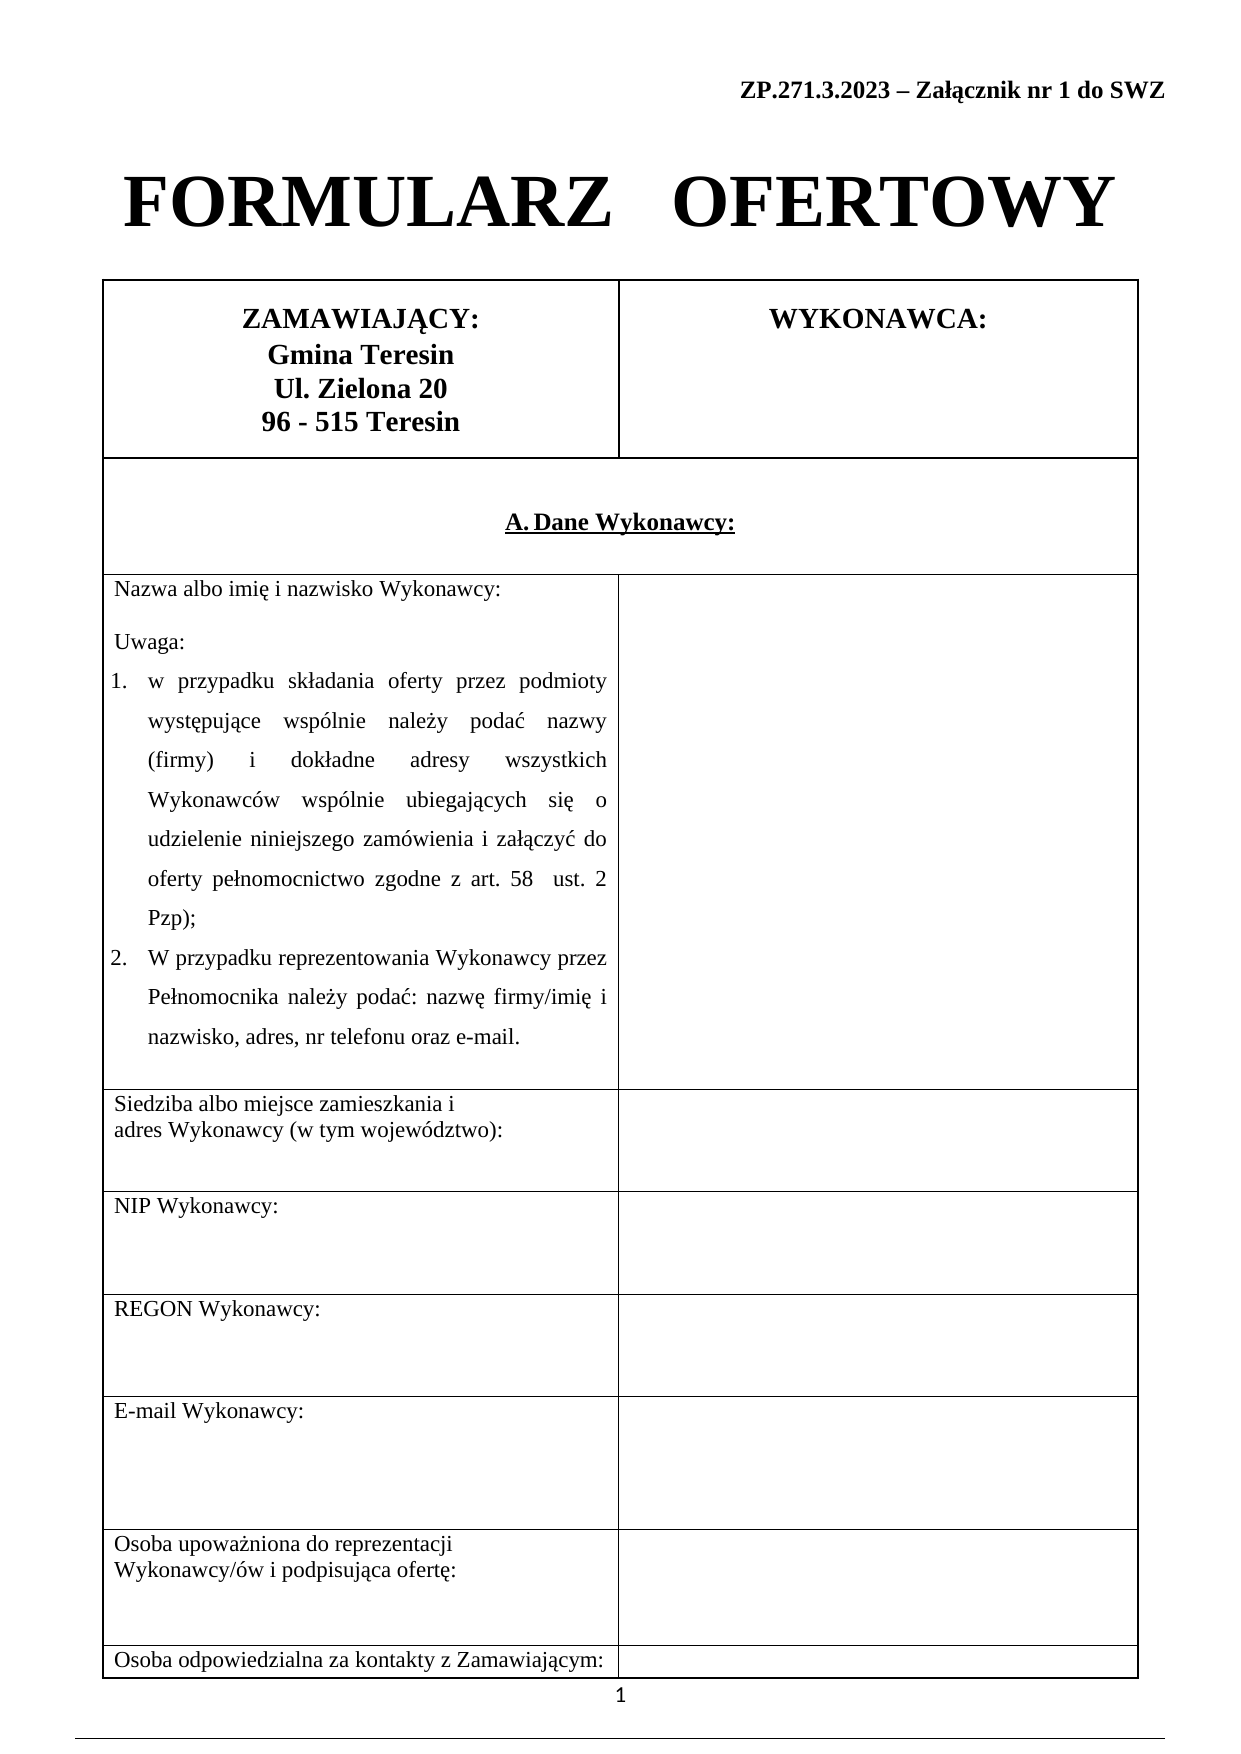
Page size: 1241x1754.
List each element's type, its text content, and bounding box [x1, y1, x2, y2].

table_cell A. Dane Wykonawcy: [104, 459, 1137, 574]
table_cell [619, 1192, 1137, 1293]
table_cell NIP Wykonawcy: [104, 1192, 618, 1293]
table_cell [619, 1646, 1137, 1677]
table_header ZAMAWIAJĄCY: Gmina Teresin Ul. Zielona 20 96 - 515 Teresin [104, 281, 618, 457]
table_cell [619, 1295, 1137, 1396]
table_cell [619, 1090, 1137, 1191]
table_cell Nazwa albo imię i nazwisko Wykonawcy: Uwaga: w przypadku składania oferty przez podmioty występujące wspólnie należy podać nazwy (firmy) i dokładne adresy wszystkich Wykonawców wspólnie ubiegających się o udzielenie niniejszego zamówienia i załączyć do oferty pełnomocnictwo zgodne z art. 58 ust. 2 Pzp); W przypadku reprezentowania Wykonawcy przez Pełnomocnika należy podać: nazwę firmy/imię i nazwisko, adres, nr telefonu oraz e-mail. [104, 575, 618, 1089]
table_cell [104, 1646, 618, 1677]
table_cell [619, 1397, 1137, 1529]
text ZP.271.3.2023 – Załącznik nr 1 do SWZ [665, 75, 1165, 104]
table_cell REGON Wykonawcy: [104, 1295, 618, 1396]
table_cell E-mail Wykonawcy: [104, 1397, 618, 1529]
table_cell [619, 575, 1137, 1089]
table_cell Siedziba albo miejsce zamieszkania i adres Wykonawcy (w tym województwo): [104, 1090, 618, 1191]
table_header WYKONAWCA: [620, 281, 1137, 457]
text FORMULARZ OFERTOWY [75, 156, 1165, 242]
table_cell Osoba upoważniona do reprezentacji Wykonawcy/ów i podpisująca ofertę: [104, 1530, 618, 1645]
table_cell [619, 1530, 1137, 1645]
